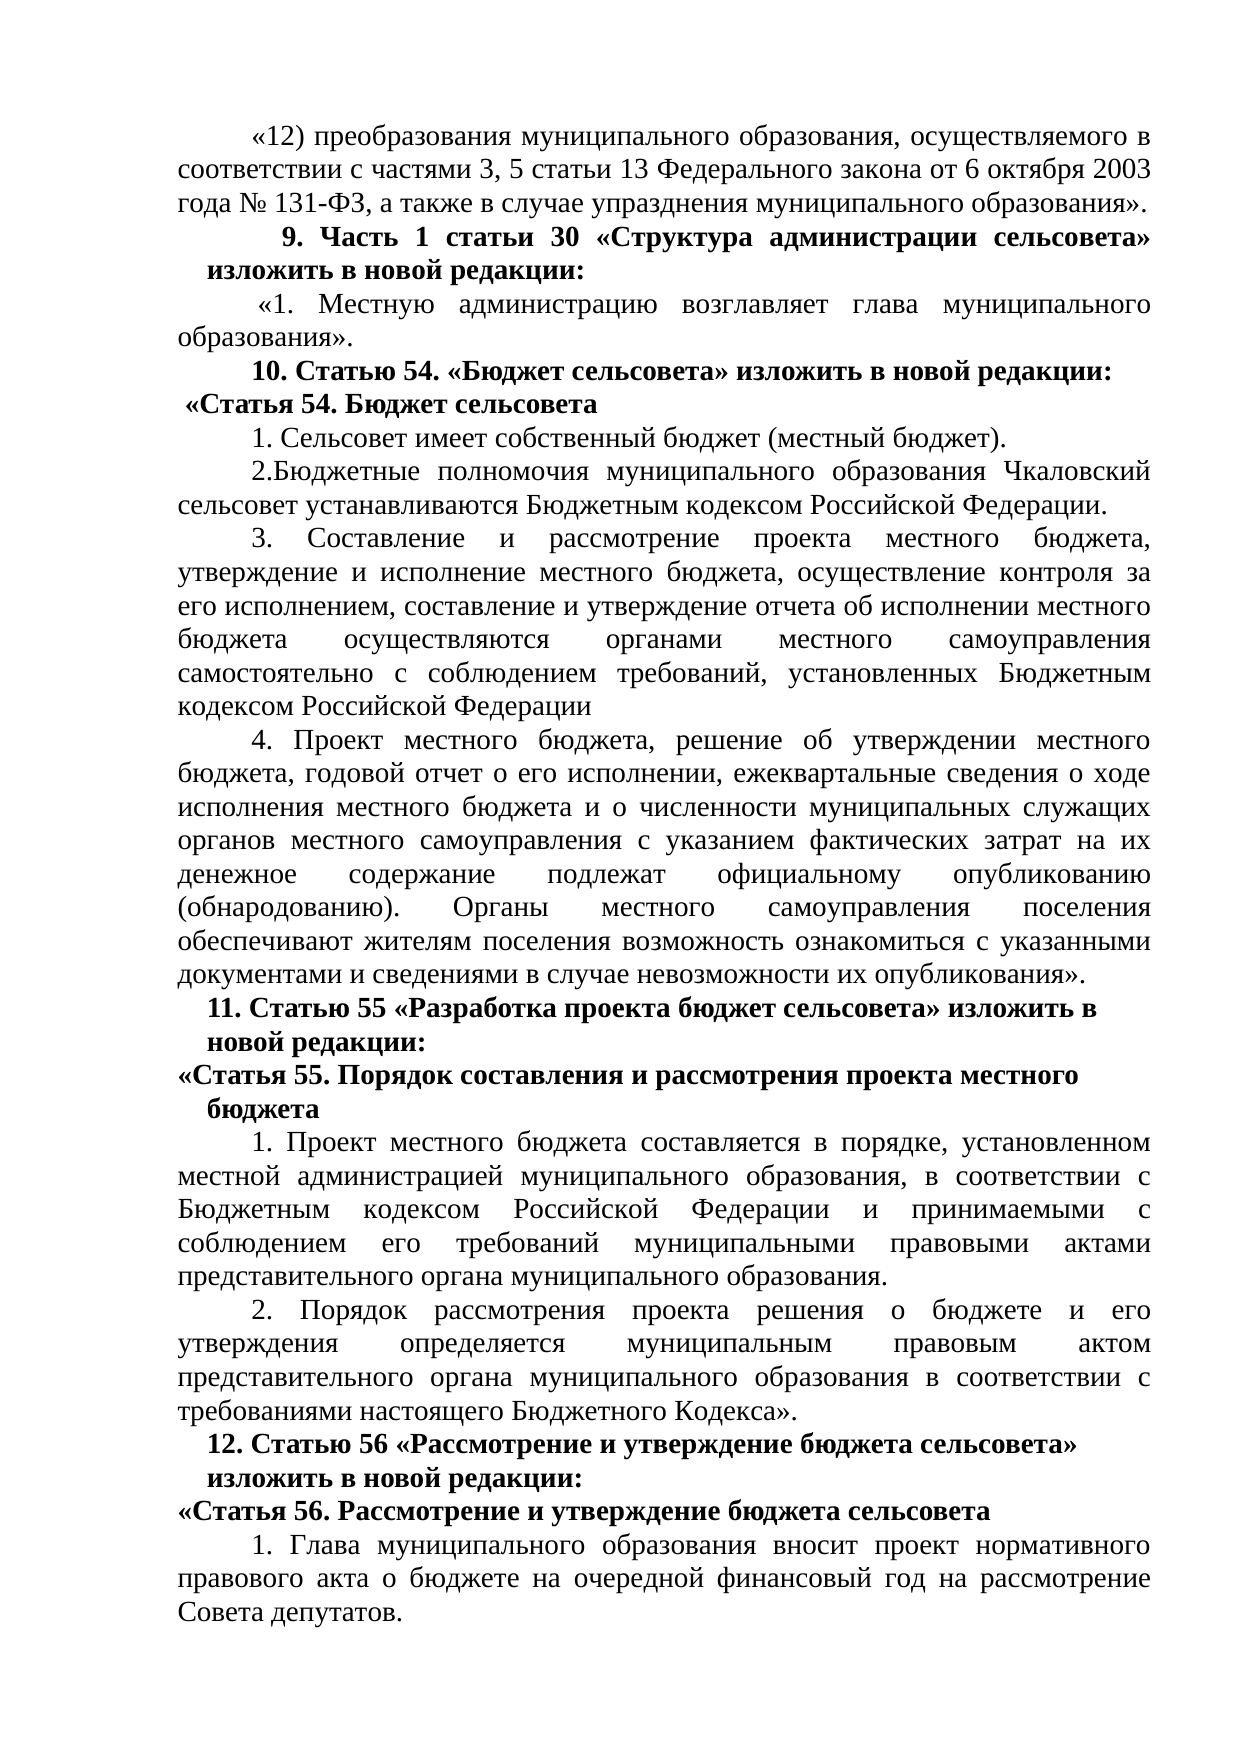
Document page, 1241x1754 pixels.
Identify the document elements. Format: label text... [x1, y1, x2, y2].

text 1. Глава муниципального образования вносит проект нормативного правового акта о бюджете на очередной финансовый год на рассмотрение Совета депутатов. [177, 1527, 1152, 1627]
text 1. Сельсовет имеет собственный бюджет (местный бюджет). [177, 420, 1152, 453]
text «Статья 56. Рассмотрение и утверждение бюджета сельсовета [177, 1493, 1152, 1527]
text 2.Бюджетные полномочия муниципального образования Чкаловский сельсовет устанавливаются Бюджетным кодексом Российской Федерации. [177, 453, 1152, 521]
text «Статья 54. Бюджет сельсовета [177, 386, 1152, 420]
text «12) преобразования муниципального образования, осуществляемого в соответствии с частями 3, 5 статьи 13 Федерального закона от 6 октября 2003 года № 131-ФЗ, а также в случае упразднения муниципального образования». [177, 118, 1152, 219]
text 11. Статью 55 «Разработка проекта бюджет сельсовета» изложить в новой редакции: [207, 990, 1152, 1057]
text «Статья 55. Порядок составления и рассмотрения проекта местного бюджета [177, 1057, 1152, 1124]
text 4. Проект местного бюджета, решение об утверждении местного бюджета, годовой отчет о его исполнении, ежеквартальные сведения о ходе исполнения местного бюджета и о численности муниципальных служащих органов местного самоуправления с указанием фактических затрат на их денежное содержание подлежат официальному опубликованию (обнародованию). Органы местного самоуправления поселения обеспечивают жителям поселения возможность ознакомиться с указанными документами и сведениями в случае невозможности их опубликования». [177, 722, 1152, 990]
text 12. Статью 56 «Рассмотрение и утверждение бюджета сельсовета» изложить в новой редакции: [207, 1426, 1152, 1493]
text 1. Проект местного бюджета составляется в порядке, установленном местной администрацией муниципального образования, в соответствии с Бюджетным кодексом Российской Федерации и принимаемыми с соблюдением его требований муниципальными правовыми актами представительного органа муниципального образования. [177, 1124, 1152, 1292]
text 9. Часть 1 статьи 30 «Структура администрации сельсовета» изложить в новой редакции: [207, 219, 1152, 286]
text 10. Статью 54. «Бюджет сельсовета» изложить в новой редакции: [207, 353, 1152, 386]
text 3. Составление и рассмотрение проекта местного бюджета, утверждение и исполнение местного бюджета, осуществление контроля за его исполнением, составление и утверждение отчета об исполнении местного бюджета осуществляются органами местного самоуправления самостоятельно с соблюдением требований, установленных Бюджетным кодексом Российской Федерации [177, 521, 1152, 722]
text 2. Порядок рассмотрения проекта решения о бюджете и его утверждения определяется муниципальным правовым актом представительного органа муниципального образования в соответствии с требованиями настоящего Бюджетного Кодекса». [177, 1292, 1152, 1426]
text «1. Местную администрацию возглавляет глава муниципального образования». [177, 286, 1152, 353]
